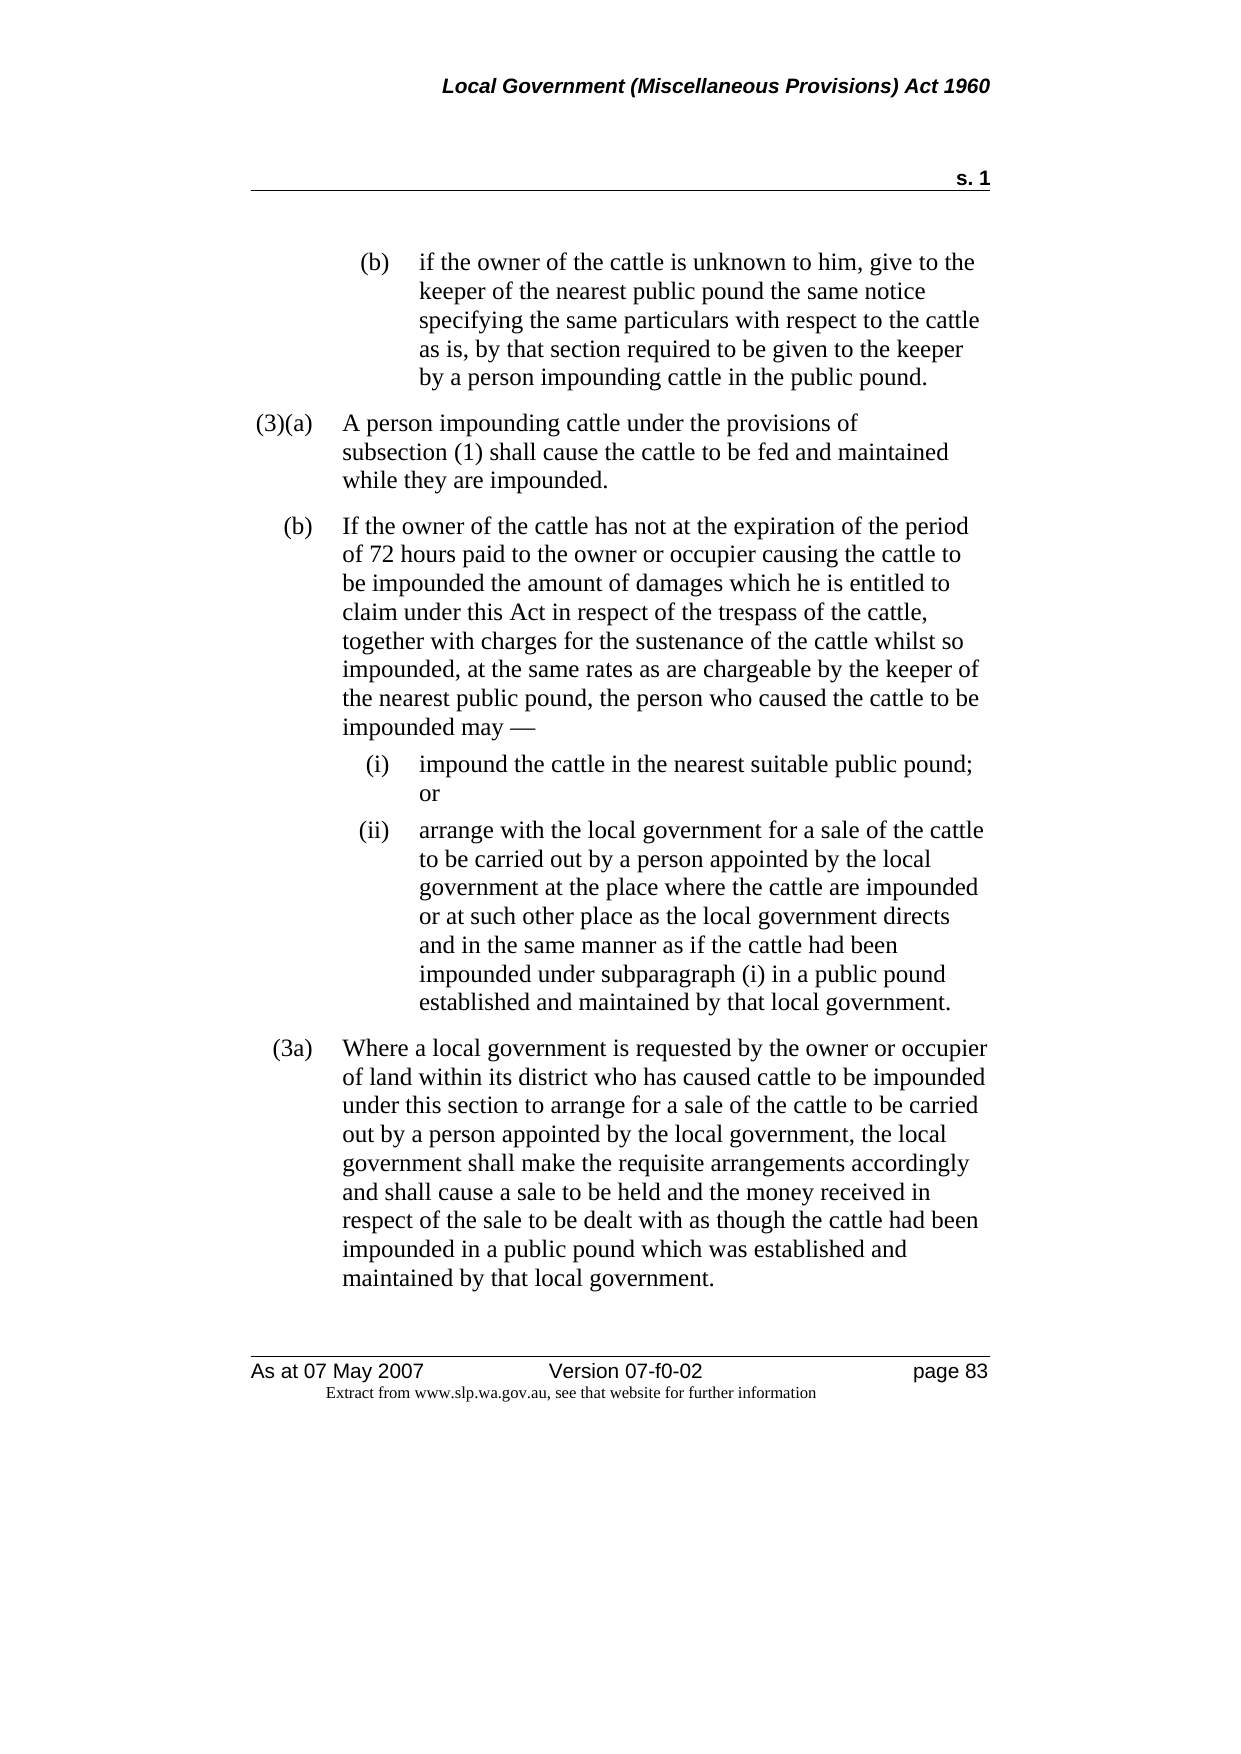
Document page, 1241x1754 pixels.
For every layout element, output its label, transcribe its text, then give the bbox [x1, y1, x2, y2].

text (3a) Where a local government is requested by the owner or occupier of land within its district who has caused cattle to be impounded under this section to arrange for a sale of the cattle to be carried out by a person appointed by the local government, the local government shall make the requisite arrangements accordingly and shall cause a sale to be held and the money received in respect of the sale to be dealt with as though the cattle had been impounded in a public pound which was established and maintained by that local government. [251, 1033, 990, 1292]
text (b) if the owner of the cattle is unknown to him, give to the keeper of the nearest public pound the same notice specifying the same particulars with respect to the cattle as is, by that section required to be given to the keeper by a person impounding cattle in the public pound. [251, 247, 990, 391]
text (b) If the owner of the cattle has not at the expiration of the period of 72 hours paid to the owner or occupier causing the cattle to be impounded the amount of damages which he is entitled to claim under this Act in respect of the trespass of the cattle, together with charges for the sustenance of the cattle whilst so impounded, at the same rates as are chargeable by the keeper of the nearest public pound, the person who caused the cattle to be impounded may — [251, 511, 990, 741]
text (3)(a) A person impounding cattle under the provisions of subsection (1) shall cause the cattle to be fed and maintained while they are impounded. [251, 408, 990, 494]
text (i) impound the cattle in the nearest suitable public pound; or [251, 749, 990, 807]
text (ii) arrange with the local government for a sale of the cattle to be carried out by a person appointed by the local government at the place where the cattle are impounded or at such other place as the local government directs and in the same manner as if the cattle had been impounded under subparagraph (i) in a public pound established and maintained by that local government. [251, 815, 990, 1016]
